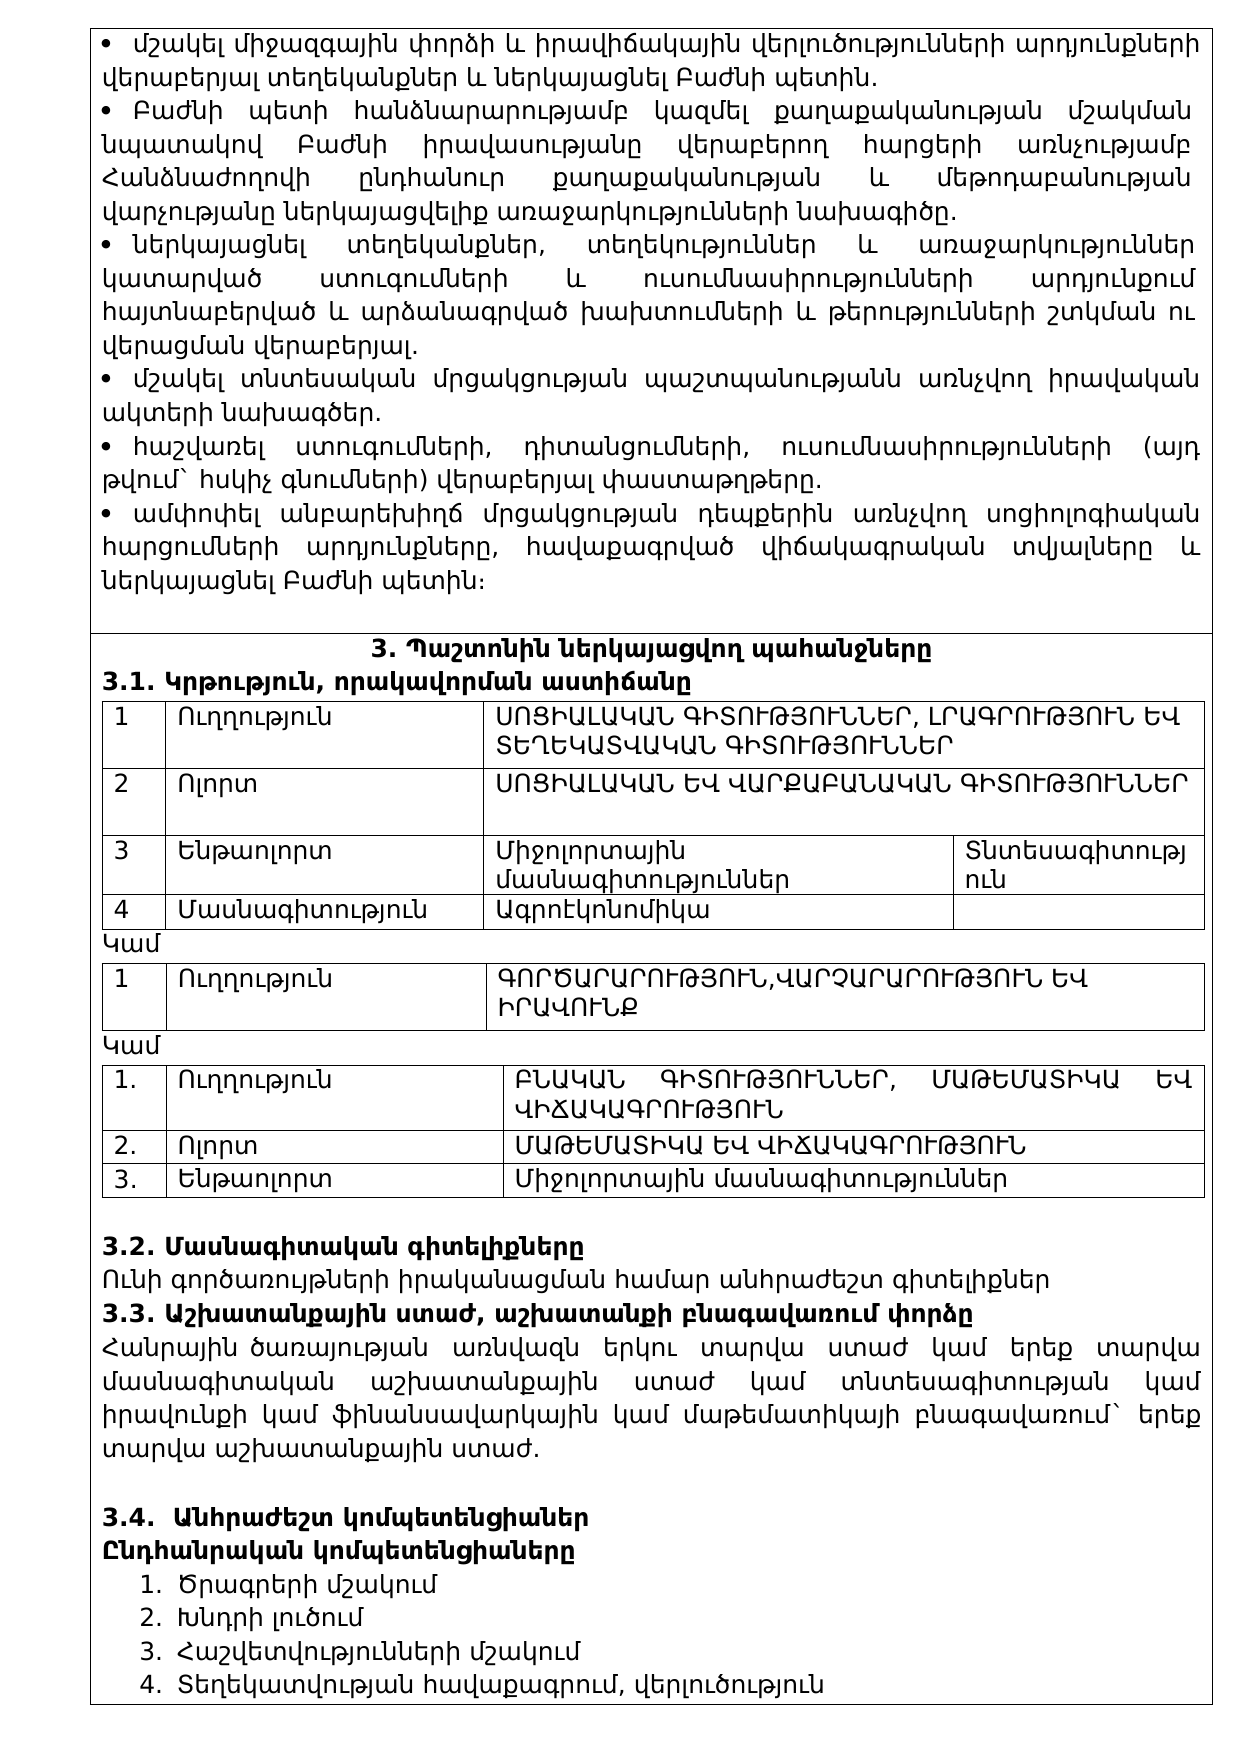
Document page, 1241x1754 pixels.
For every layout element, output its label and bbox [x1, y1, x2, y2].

table_cell [91, 634, 1212, 1703]
table_cell [91, 29, 1212, 633]
